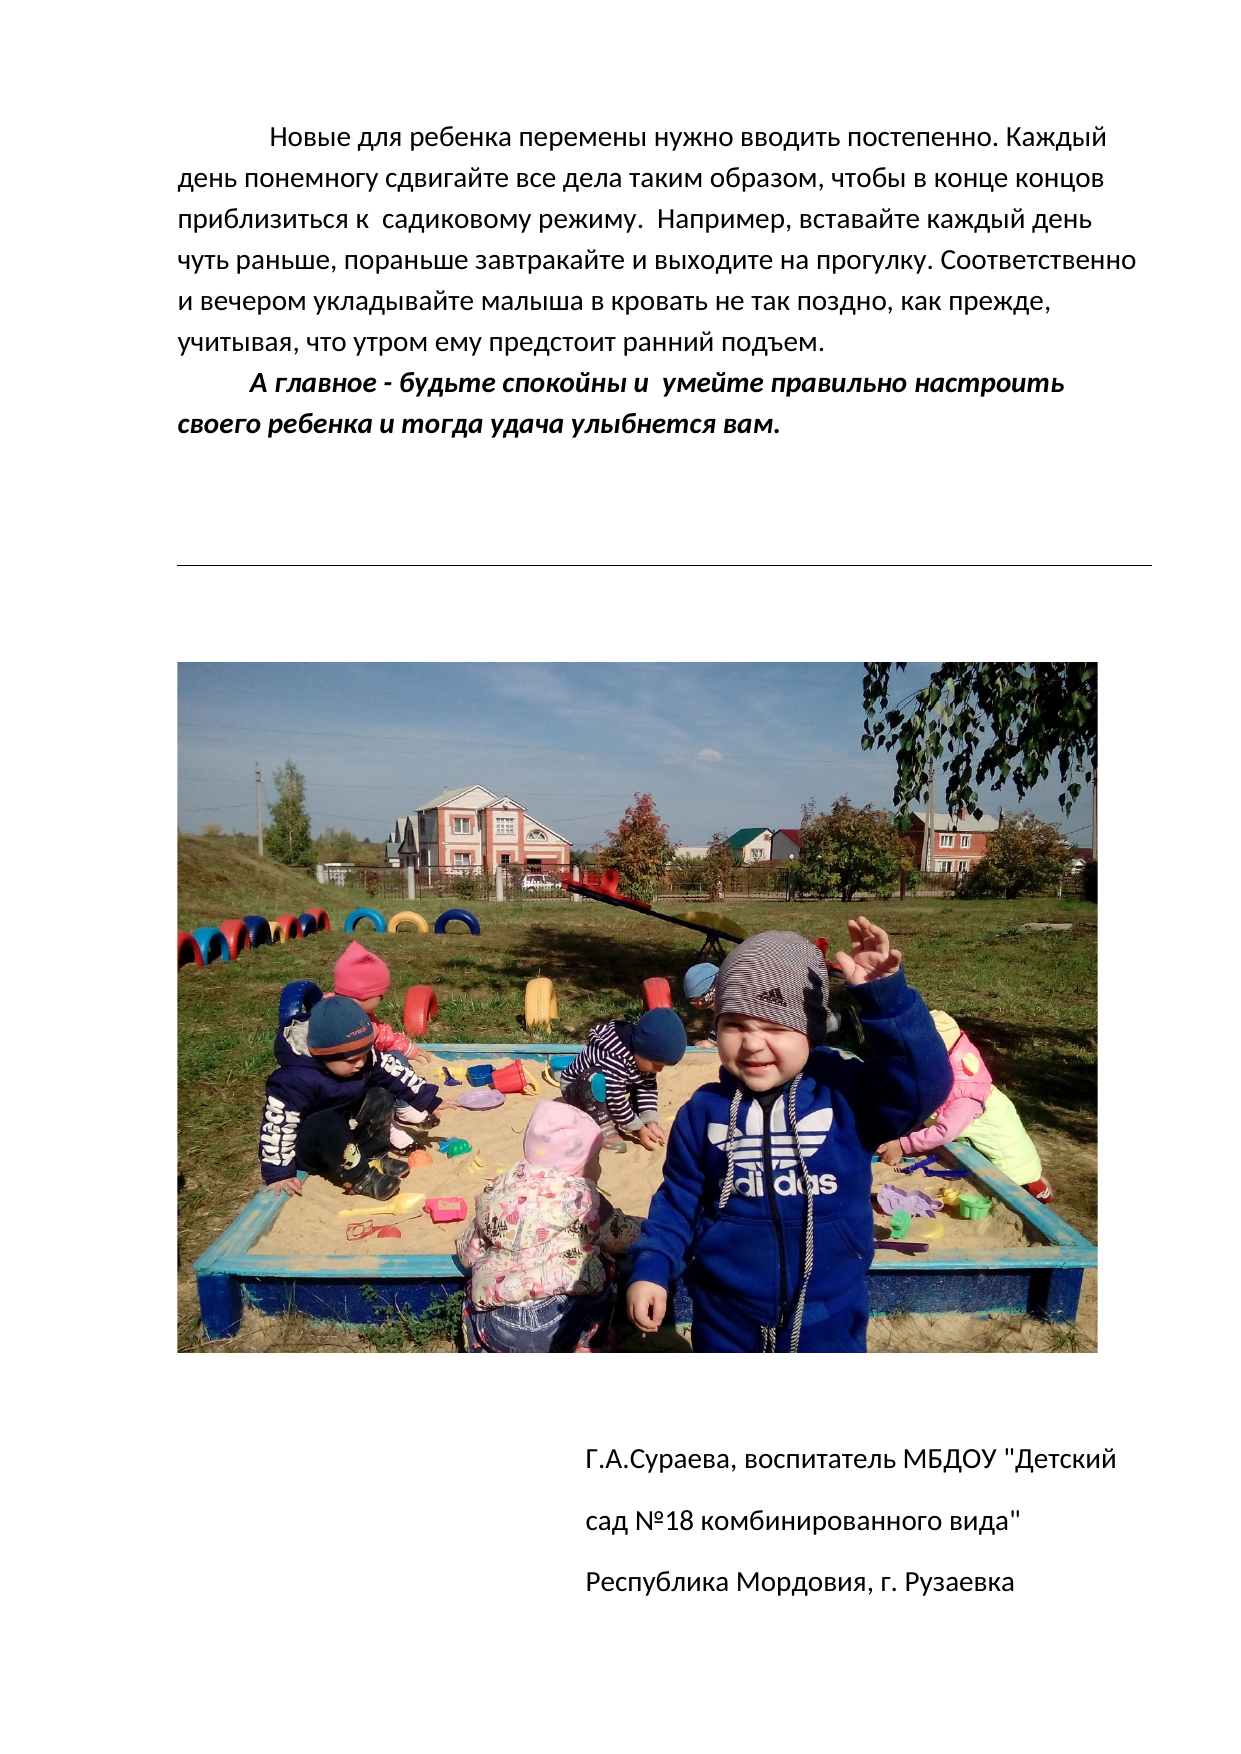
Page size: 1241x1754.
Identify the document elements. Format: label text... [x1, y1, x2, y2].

text Г.А.Сураева, воспитатель МБДОУ "Детский [177, 1440, 1152, 1475]
text А главное - будьте спокойны и умейте правильно настроить своего ребенка и тогда удача улыбнется вам. [177, 364, 1152, 440]
picture [177, 662, 1098, 1353]
text Республика Мордовия, г. Рузаевка [177, 1563, 1152, 1599]
text сад №18 комбинированного вида" [177, 1502, 1152, 1537]
text Новые для ребенка перемены нужно вводить постепенно. Каждый день понемногу сдвигайте все дела таким образом, чтобы в конце концов приблизиться к садиковому режиму. Например, вставайте каждый день чуть раньше, пораньше завтракайте и выходите на прогулку. Соответственно и вечером укладывайте малыша в кровать не так поздно, как прежде, учитывая, что утром ему предстоит ранний подъем. [177, 118, 1152, 358]
